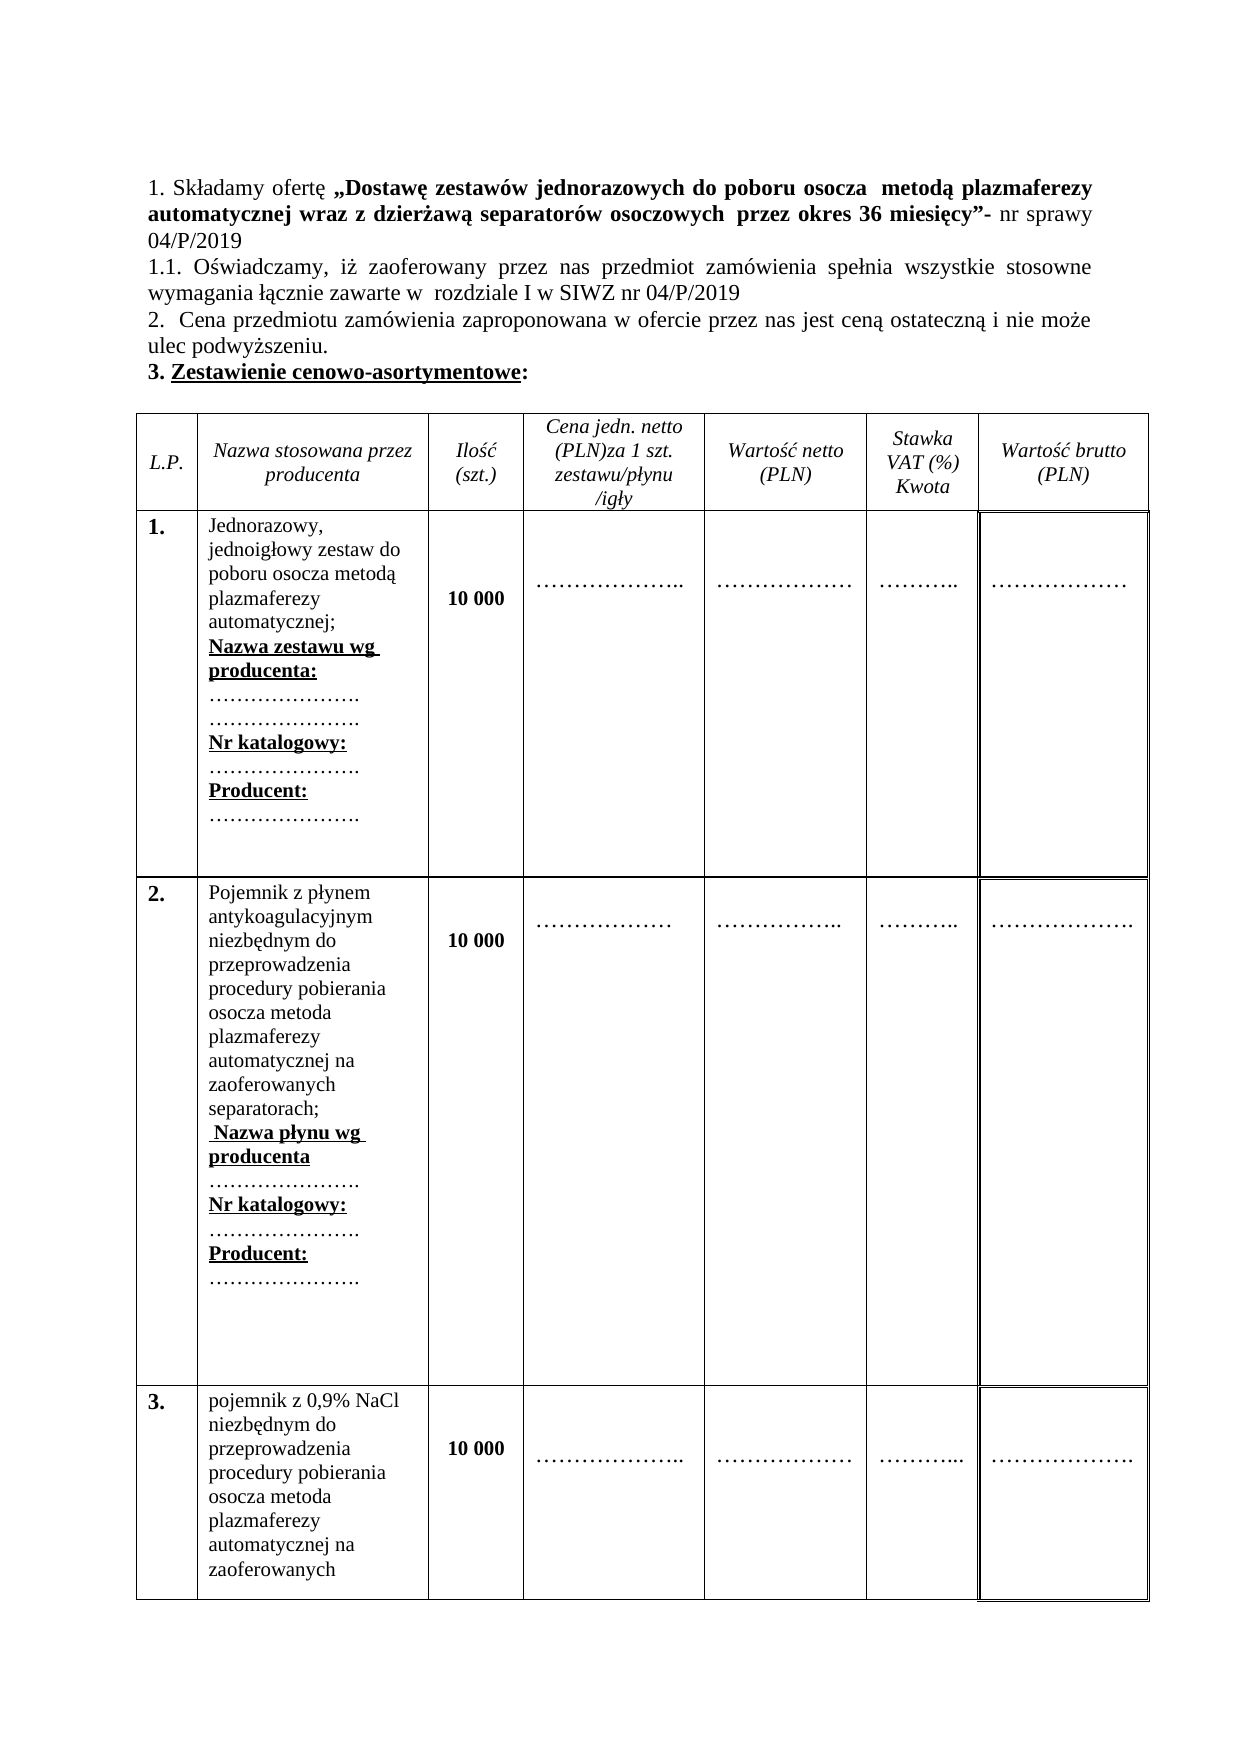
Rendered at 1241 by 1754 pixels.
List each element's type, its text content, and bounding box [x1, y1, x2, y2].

table_cell ……………… [981, 513, 1147, 876]
table_cell ………………. [981, 880, 1147, 1385]
table_header L.P. [137, 414, 197, 510]
table_cell Jednorazowy, jednoigłowy zestaw do poboru osocza metodą plazmaferezy automatycznej; Nazwa zestawu wg producenta: …………………. …………………. Nr katalogowy: …………………. Producent: …………………. [198, 511, 428, 876]
table_cell Pojemnik z płynem antykoagulacyjnym niezbędnym do przeprowadzenia procedury pobierania osocza metoda plazmaferezy automatycznej na zaoferowanych separatorach; Nazwa płynu wg producenta …………………. Nr katalogowy: …………………. Producent: …………………. [198, 878, 428, 1385]
table_cell 10 000 [429, 511, 523, 876]
table_header Wartość netto (PLN) [705, 414, 866, 510]
table_cell ………... [867, 1386, 977, 1599]
table_header Ilość (szt.) [429, 414, 523, 510]
table_header Stawka VAT (%) Kwota [867, 414, 978, 510]
text 1.1. Oświadczamy, iż zaoferowany przez nas przedmiot zamówienia spełnia wszystkie stosowne wymagania łącznie zawarte w rozdziale I w SIWZ nr 04/P/2019 [148, 253, 1093, 306]
table_cell 10 000 [429, 1386, 523, 1599]
table_cell 10 000 [429, 878, 523, 1385]
text 3. Zestawienie cenowo-asortymentowe: [148, 358, 1093, 385]
table_cell 3. [137, 1386, 197, 1599]
table_cell ………………. [981, 1388, 1147, 1599]
table_header Cena jedn. netto (PLN)za 1 szt. zestawu/płynu /igły [524, 414, 704, 510]
text 1. Składamy ofertę „Dostawę zestawów jednorazowych do poboru osocza metodą plazmaferezy automatycznej wraz z dzierżawą separatorów osoczowych przez okres 36 miesięcy”- nr sprawy 04/P/2019 [148, 174, 1093, 253]
table_cell ……………….. [524, 1386, 704, 1599]
table_cell ……….. [867, 878, 977, 1385]
table_cell ……….. [867, 511, 977, 876]
table_header Wartość brutto (PLN) [979, 414, 1148, 510]
table_cell ……………….. [524, 511, 704, 876]
table_cell 1. [137, 511, 197, 876]
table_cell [198, 1386, 428, 1599]
table_cell ……………… [705, 511, 866, 876]
table_cell ……………… [524, 878, 704, 1385]
table_cell 2. [137, 878, 197, 1385]
table_cell …………….. [705, 878, 866, 1385]
text 2. Cena przedmiotu zamówienia zaproponowana w ofercie przez nas jest ceną ostateczną i nie może ulec podwyższeniu. [148, 306, 1093, 358]
table_header Nazwa stosowana przez producenta [198, 414, 428, 510]
table_cell ……………… [705, 1386, 866, 1599]
